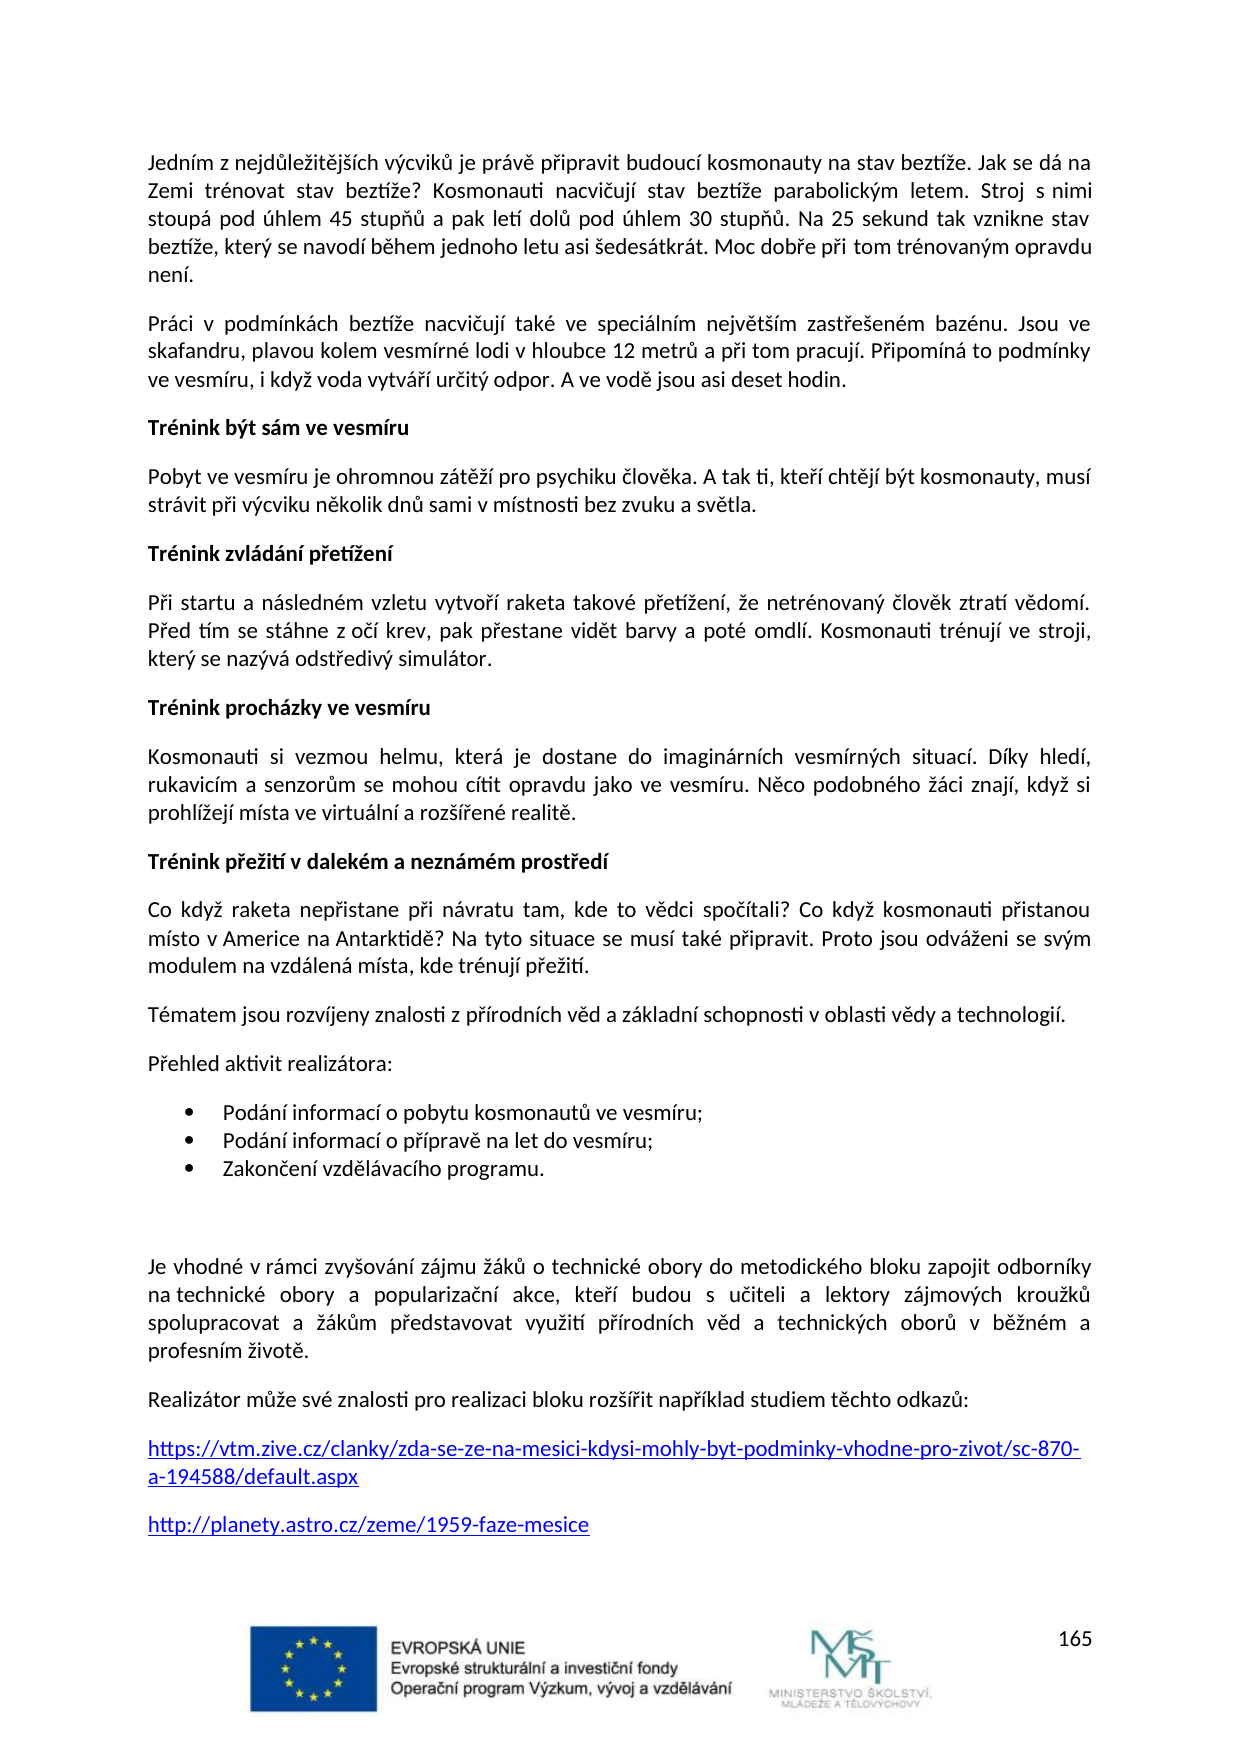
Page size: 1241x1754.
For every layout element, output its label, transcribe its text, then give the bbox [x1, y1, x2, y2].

text Trénink přežití v dalekém a neznámém prostředí [148, 847, 1092, 875]
text Kosmonauti si vezmou helmu, která je dostane do imaginárních vesmírných situací. Díky hledí, rukavicím a senzorům se mohou cítit opravdu jako ve vesmíru. Něco podobného žáci znají, když si prohlížejí místa ve virtuální a rozšířené realitě. [148, 742, 1092, 826]
text Je vhodné v rámci zvyšování zájmu žáků o technické obory do metodického bloku zapojit odborníky na technické obory a popularizační akce, kteří budou s učiteli a lektory zájmových kroužků spolupracovat a žákům představovat využití přírodních věd a technických oborů v běžném a profesním životě. [148, 1252, 1092, 1364]
text Tématem jsou rozvíjeny znalosti z přírodních věd a základní schopnosti v oblasti vědy a technologií. [148, 1001, 1092, 1028]
picture [208, 1584, 974, 1754]
text Co když raketa nepřistane při návratu tam, kde to vědci spočítali? Co když kosmonauti přistanou místo v Americe na Antarktidě? Na tyto situace se musí také připravit. Proto jsou odváženi se svým modulem na vzdálená místa, kde trénují přežití. [148, 896, 1092, 980]
text Při startu a následném vzletu vytvoří raketa takové přetížení, že netrénovaný člověk ztratí vědomí. Před tím se stáhne z očí krev, pak přestane vidět barvy a poté omdlí. Kosmonauti trénují ve stroji, který se nazývá odstředivý simulátor. [148, 588, 1092, 672]
text Trénink zvládání přetížení [148, 539, 1092, 567]
text Práci v podmínkách beztíže nacvičují také ve speciálním největším zastřešeném bazénu. Jsou ve skafandru, plavou kolem vesmírné lodi v hloubce 12 metrů a při tom pracují. Připomíná to podmínky ve vesmíru, i když voda vytváří určitý odpor. A ve vodě jsou asi deset hodin. [148, 309, 1092, 393]
text Trénink procházky ve vesmíru [148, 693, 1092, 721]
text http://planety.astro.cz/zeme/1959-faze-mesice [148, 1511, 1092, 1539]
text https://vtm.zive.cz/clanky/zda-se-ze-na-mesici-kdysi-mohly-byt-podminky-vhodne-pro-zivot/sc-870-a-194588/default.aspx [148, 1434, 1092, 1490]
text Jedním z nejdůležitějších výcviků je právě připravit budoucí kosmonauty na stav beztíže. Jak se dá na Zemi trénovat stav beztíže? Kosmonauti nacvičují stav beztíže parabolickým letem. Stroj s nimi stoupá pod úhlem 45 stupňů a pak letí dolů pod úhlem 30 stupňů. Na 25 sekund tak vznikne stav beztíže, který se navodí během jednoho letu asi šedesátkrát. Moc dobře při tom trénovaným opravdu není. [148, 148, 1092, 288]
text Realizátor může své znalosti pro realizaci bloku rozšířit například studiem těchto odkazů: [148, 1385, 1092, 1413]
list Podání informací o přípravě na let do vesmíru; [185, 1126, 1092, 1154]
text Trénink být sám ve vesmíru [148, 413, 1092, 442]
text Pobyt ve vesmíru je ohromnou zátěží pro psychiku člověka. A tak ti, kteří chtějí být kosmonauty, musí strávit při výcviku několik dnů sami v místnosti bez zvuku a světla. [148, 462, 1092, 518]
text Přehled aktivit realizátora: [148, 1049, 1092, 1077]
list Podání informací o pobytu kosmonautů ve vesmíru; [185, 1098, 1092, 1126]
list Zakončení vzdělávacího programu. [185, 1154, 1092, 1182]
